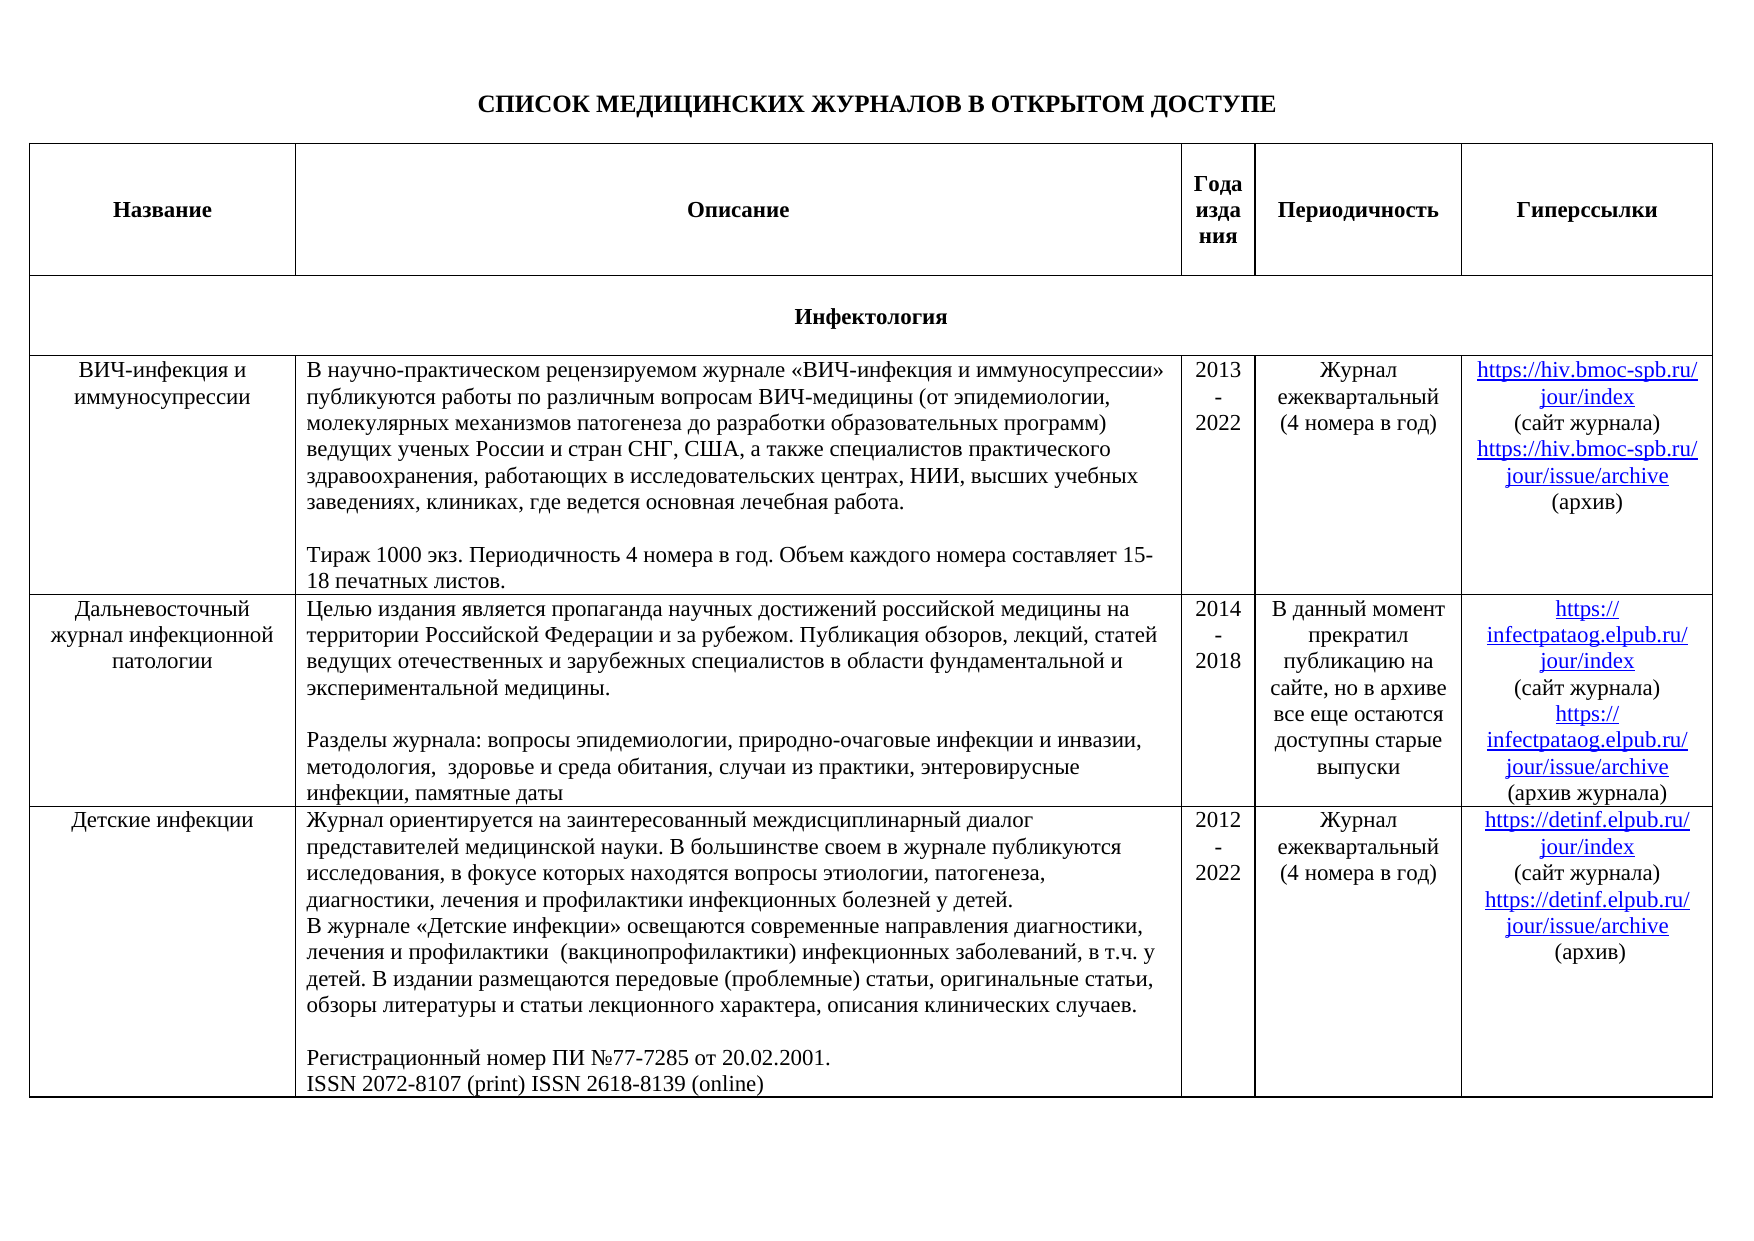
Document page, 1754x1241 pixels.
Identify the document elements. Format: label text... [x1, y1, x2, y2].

table_cell Журнал ежеквартальный (4 номера в год) [1256, 356, 1461, 594]
table_cell https://detinf.elpub.ru/jour/index (сайт журнала) https://detinf.elpub.ru/jour/issue/archive (архив) [1462, 807, 1712, 1096]
table_cell ВИЧ-инфекция и иммуносупрессии [30, 356, 295, 594]
text СПИСОК МЕДИЦИНСКИХ ЖУРНАЛОВ В ОТКРЫТОМ ДОСТУПЕ [118, 89, 1636, 117]
table_cell Инфектология [30, 276, 1712, 355]
table_cell https://infectpataog.elpub.ru/jour/index (сайт журнала) https://infectpataog.elpub.ru/jour/issue/archive (архив журнала) [1462, 595, 1712, 806]
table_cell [1256, 807, 1461, 1096]
table_cell Журнал ориентируется на заинтересованный междисциплинарный диалог представителей медицинской науки. В большинстве своем в журнале публикуются исследования, в фокусе которых находятся вопросы этиологии, патогенеза, диагностики, лечения и профилактики инфекционных болезней у детей. В журнале «Детские инфекции» освещаются современные направления диагностики, лечения и профилактики (вакцинопрофилактики) инфекционных заболеваний, в т.ч. у детей. В издании размещаются передовые (проблемные) статьи, оригинальные статьи, обзоры литературы и статьи лекционного характера, описания клинических случаев. Регистрационный номер ПИ №77-7285 от 20.02.2001. ISSN 2072-8107 (print) ISSN 2618-8139 (online) [296, 807, 1181, 1096]
table_header Название [30, 144, 295, 275]
table_cell В данный момент прекратил публикацию на сайте, но в архиве все еще остаются доступны старые выпуски [1256, 595, 1461, 806]
table_cell https://hiv.bmoc-spb.ru/jour/index (сайт журнала) https://hiv.bmoc-spb.ru/jour/issue/archive (архив) [1462, 356, 1712, 594]
table_cell 2014-2018 [1182, 595, 1254, 806]
table_cell 2013- 2022 [1182, 356, 1254, 594]
table_cell Целью издания является пропаганда научных достижений российской медицины на территории Российской Федерации и за рубежом. Публикация обзоров, лекций, статей ведущих отечественных и зарубежных специалистов в области фундаментальной и экспериментальной медицины. Разделы журнала: вопросы эпидемиологии, природно-очаговые инфекции и инвазии, методология, здоровье и среда обитания, случаи из практики, энтеровирусные инфекции, памятные даты [296, 595, 1181, 806]
table_cell Детские инфекции [30, 807, 295, 1096]
table_header Года издания [1182, 144, 1254, 275]
table_cell В научно-практическом рецензируемом журнале «ВИЧ-инфекция и иммуносупрессии» публикуются работы по различным вопросам ВИЧ-медицины (от эпидемиологии, молекулярных механизмов патогенеза до разработки образовательных программ) ведущих ученых России и стран СНГ, США, а также специалистов практического здравоохранения, работающих в исследовательских центрах, НИИ, высших учебных заведениях, клиниках, где ведется основная лечебная работа. Тираж 1000 экз. Периодичность 4 номера в год. Объем каждого номера составляет 15-18 печатных листов. [296, 356, 1181, 594]
table_cell 2012- 2022 [1182, 807, 1254, 1096]
table_header Гиперссылки [1462, 144, 1712, 275]
table_cell Дальневосточный журнал инфекционной патологии [30, 595, 295, 806]
table_header Периодичность [1256, 144, 1461, 275]
table_header Описание [296, 144, 1181, 275]
